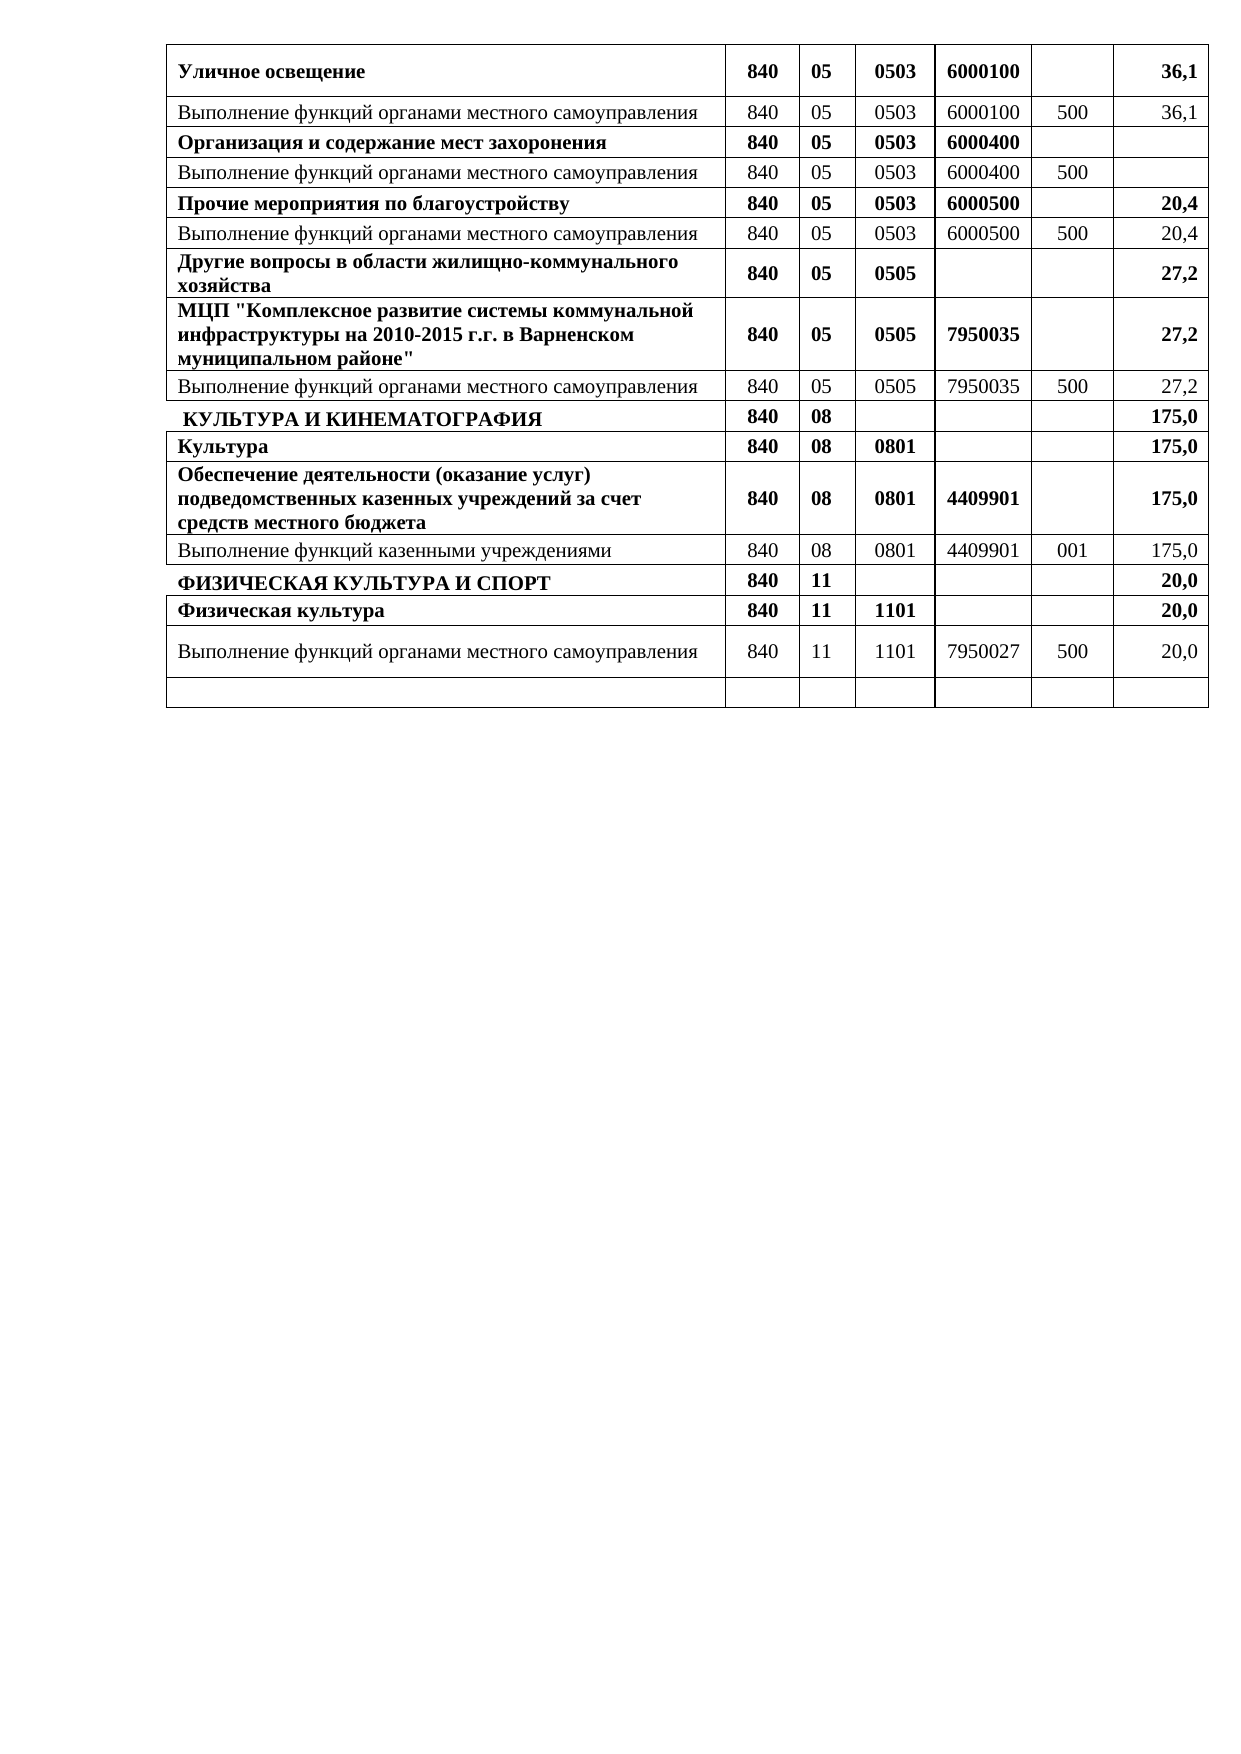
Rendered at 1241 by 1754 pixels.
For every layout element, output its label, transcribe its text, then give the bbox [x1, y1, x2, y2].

table_cell 840 [726, 127, 799, 157]
table_cell [1032, 596, 1113, 625]
table_cell 7950035 [936, 371, 1031, 400]
table_cell 840 [726, 401, 799, 431]
table_cell 175,0 [1114, 401, 1208, 431]
table_cell 27,2 [1114, 371, 1208, 400]
table_cell 500 [1032, 218, 1113, 247]
table_cell [1032, 432, 1113, 461]
table_cell 175,0 [1114, 432, 1208, 461]
table_cell 0503 [856, 97, 934, 126]
table_cell [1032, 249, 1113, 297]
table_cell [1032, 127, 1113, 157]
table_cell [856, 678, 934, 707]
table_cell 05 [800, 188, 855, 217]
table_cell [1114, 127, 1208, 157]
table_cell 08 [800, 462, 855, 534]
table_cell 840 [726, 158, 799, 187]
table_cell 08 [800, 432, 855, 461]
table_cell 175,0 [1114, 535, 1208, 564]
table_cell 27,2 [1114, 298, 1208, 370]
table_cell 36,1 [1114, 45, 1208, 96]
table_cell МЦП "Комплексное развитие системы коммунальной инфраструктуры на 2010-2015 г.г. в Варненском муниципальном районе" [167, 298, 725, 370]
table_cell 840 [726, 371, 799, 400]
table_cell 6000400 [936, 158, 1031, 187]
table_cell [1114, 678, 1208, 707]
table_cell 11 [800, 626, 855, 677]
table_cell 840 [726, 565, 799, 595]
table_cell Другие вопросы в области жилищно-коммунального хозяйства [167, 249, 725, 297]
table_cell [167, 158, 725, 187]
table_cell [1114, 158, 1208, 187]
table_cell 6000100 [936, 45, 1031, 96]
table_cell ФИЗИЧЕСКАЯ КУЛЬТУРА И СПОРТ [166, 565, 725, 595]
table_cell Выполнение функций органами местного самоуправления [167, 218, 725, 247]
table_cell 500 [1032, 626, 1113, 677]
table_cell Уличное освещение [167, 45, 725, 96]
table_cell Культура [167, 432, 725, 461]
table_cell 0503 [856, 218, 934, 247]
table_cell 840 [726, 626, 799, 677]
table_cell 05 [800, 371, 855, 400]
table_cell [167, 97, 725, 126]
table_cell [856, 401, 934, 431]
table_cell 08 [800, 401, 855, 431]
table_cell Выполнение функций казенными учреждениями [167, 535, 725, 564]
table_cell [1032, 45, 1113, 96]
table_cell [1032, 298, 1113, 370]
table_cell 840 [726, 45, 799, 96]
table_cell [1032, 401, 1113, 431]
table_cell 0801 [856, 535, 934, 564]
table_cell 27,2 [1114, 249, 1208, 297]
table_cell 6000500 [936, 188, 1031, 217]
table_cell 840 [726, 249, 799, 297]
table_cell 1101 [856, 626, 934, 677]
table_cell 0505 [856, 371, 934, 400]
table_cell 20,4 [1114, 218, 1208, 247]
table_cell 0503 [856, 127, 934, 157]
table_cell 500 [1032, 97, 1113, 126]
table_cell 7950035 [936, 298, 1031, 370]
table_cell [936, 565, 1031, 595]
table_cell [936, 596, 1031, 625]
table_cell [1032, 188, 1113, 217]
table_cell 05 [800, 298, 855, 370]
table_cell 20,0 [1114, 626, 1208, 677]
table_cell 7950027 [936, 626, 1031, 677]
table_cell 840 [726, 97, 799, 126]
table_cell [936, 249, 1031, 297]
table_cell Прочие мероприятия по благоустройству [167, 188, 725, 217]
table_cell [936, 432, 1031, 461]
table_cell 6000100 [936, 97, 1031, 126]
table_cell 20,4 [1114, 188, 1208, 217]
table_cell 840 [726, 432, 799, 461]
table_cell 0801 [856, 462, 934, 534]
table_cell 36,1 [1114, 97, 1208, 126]
table_cell 4409901 [936, 462, 1031, 534]
table_cell 0503 [856, 45, 934, 96]
table_cell 11 [800, 565, 855, 595]
table_cell [936, 401, 1031, 431]
table_cell 500 [1032, 158, 1113, 187]
table_cell 20,0 [1114, 596, 1208, 625]
table_cell 05 [800, 218, 855, 247]
table_cell 500 [1032, 371, 1113, 400]
table_cell 840 [726, 188, 799, 217]
table_cell [167, 678, 725, 707]
table_cell [1032, 678, 1113, 707]
table_cell 6000500 [936, 218, 1031, 247]
table_cell Выполнение функций органами местного самоуправления [167, 626, 725, 677]
table_cell 840 [726, 596, 799, 625]
table_cell 05 [800, 45, 855, 96]
table_cell 05 [800, 97, 855, 126]
table_cell [936, 678, 1031, 707]
table_cell [726, 678, 799, 707]
table_cell 08 [800, 535, 855, 564]
table_cell 05 [800, 127, 855, 157]
table_cell 11 [800, 596, 855, 625]
table_cell 20,0 [1114, 565, 1208, 595]
table_cell 1101 [856, 596, 934, 625]
table_cell 6000400 [936, 127, 1031, 157]
table_cell [856, 565, 934, 595]
table_cell 05 [800, 249, 855, 297]
table_cell Обеспечение деятельности (оказание услуг) подведомственных казенных учреждений за счет средств местного бюджета [167, 462, 725, 534]
table_cell 175,0 [1114, 462, 1208, 534]
table_cell КУЛЬТУРА И КИНЕМАТОГРАФИЯ [166, 401, 725, 431]
table_cell Организация и содержание мест захоронения [167, 127, 725, 157]
table_cell 05 [800, 158, 855, 187]
table_cell [800, 678, 855, 707]
table_cell 0503 [856, 188, 934, 217]
table_cell 001 [1032, 535, 1113, 564]
table_cell [1032, 565, 1113, 595]
table_cell 840 [726, 218, 799, 247]
table_cell [1032, 462, 1113, 534]
table_cell 4409901 [936, 535, 1031, 564]
table_cell 0801 [856, 432, 934, 461]
table_cell 0505 [856, 298, 934, 370]
table_cell 840 [726, 298, 799, 370]
table_cell Физическая культура [167, 596, 725, 625]
table_cell Выполнение функций органами местного самоуправления [167, 371, 725, 400]
table_cell 840 [726, 535, 799, 564]
table_cell 0505 [856, 249, 934, 297]
table_cell 0503 [856, 158, 934, 187]
table_cell 840 [726, 462, 799, 534]
